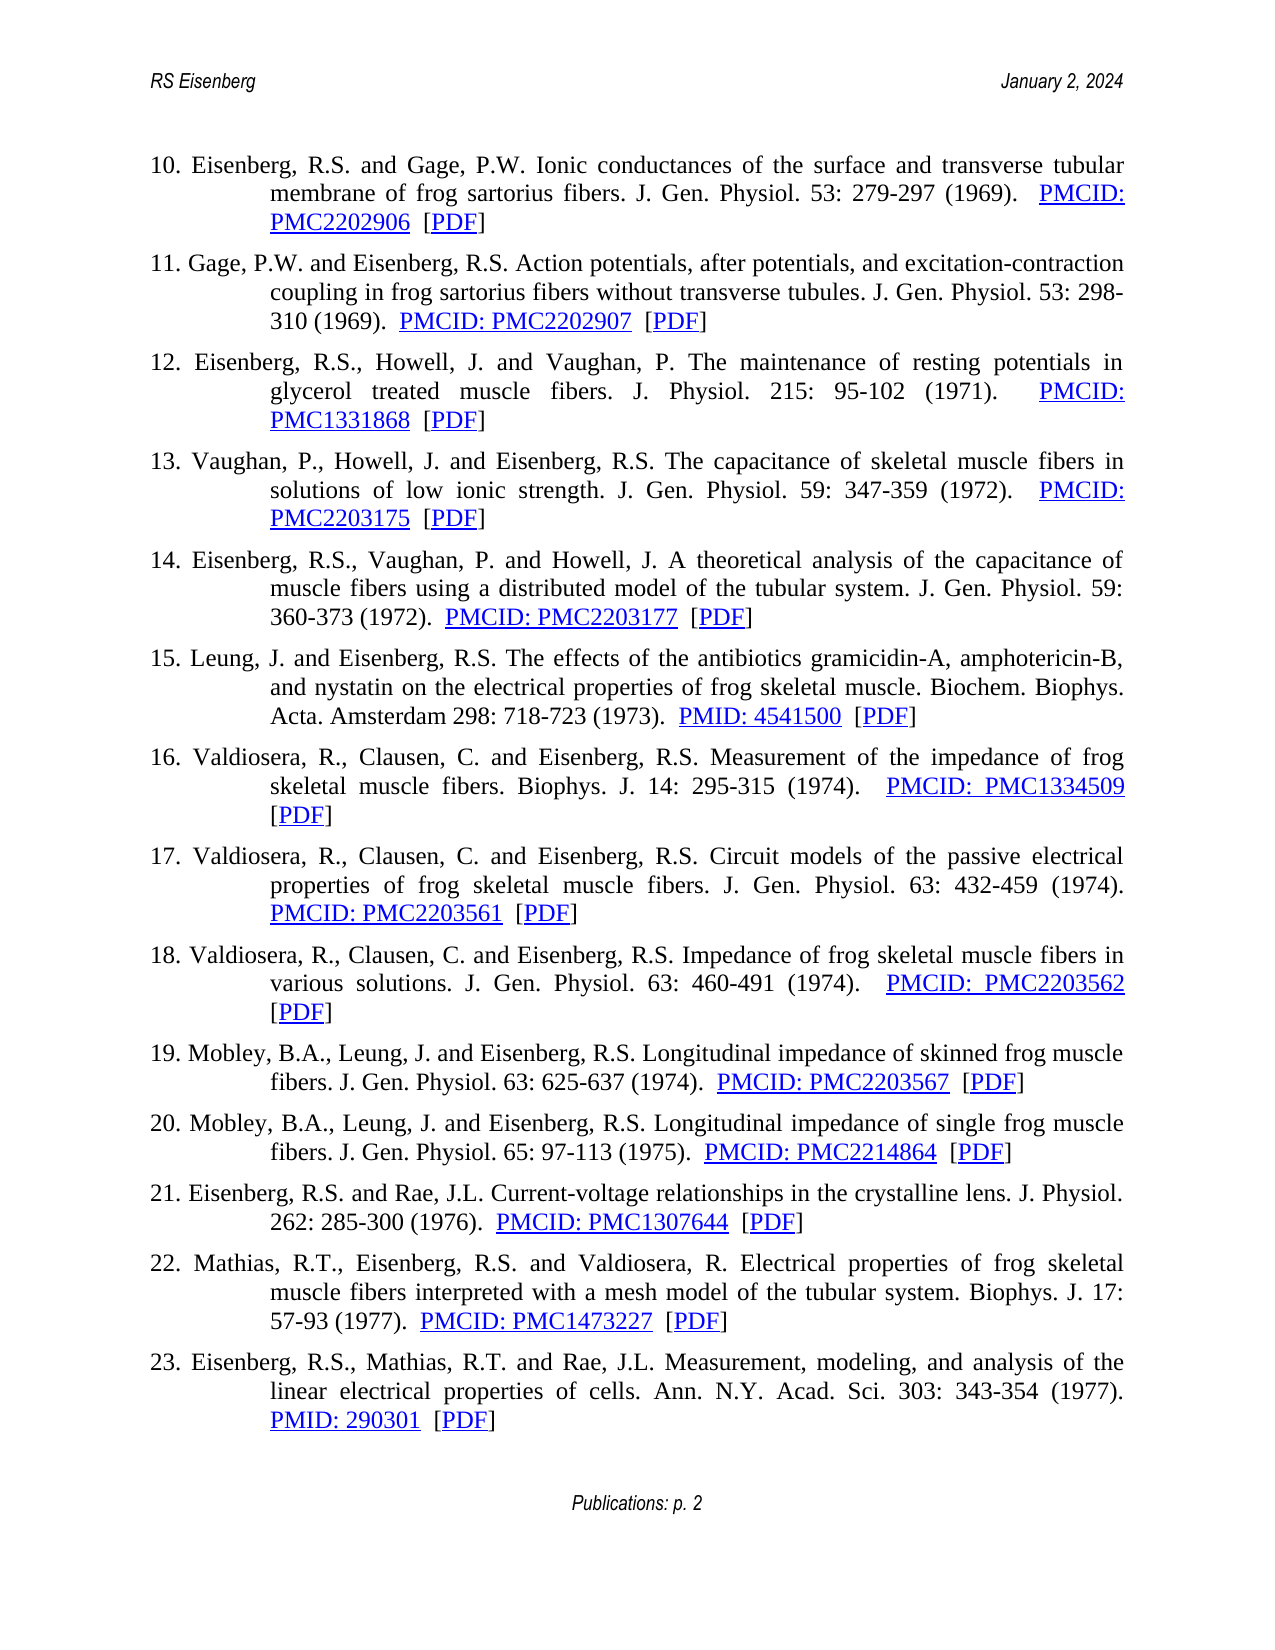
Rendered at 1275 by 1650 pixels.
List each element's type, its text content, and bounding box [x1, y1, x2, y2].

text 10. Eisenberg, R.S. and Gage, P.W. Ionic conductances of the surface and transverse tubular membrane of frog sartorius fibers. J. Gen. Physiol. 53: 279-297 (1969). PMCID: PMC2202906 [PDF] [150, 150, 1125, 236]
text 14. Eisenberg, R.S., Vaughan, P. and Howell, J. A theoretical analysis of the capacitance of muscle fibers using a distributed model of the tubular system. J. Gen. Physiol. 59: 360-373 (1972). PMCID: PMC2203177 [PDF] [150, 545, 1125, 631]
text 19. Mobley, B.A., Leung, J. and Eisenberg, R.S. Longitudinal impedance of skinned frog muscle fibers. J. Gen. Physiol. 63: 625-637 (1974). PMCID: PMC2203567 [PDF] [150, 1038, 1125, 1096]
text 22. Mathias, R.T., Eisenberg, R.S. and Valdiosera, R. Electrical properties of frog skeletal muscle fibers interpreted with a mesh model of the tubular system. Biophys. J. 17: 57-93 (1977). PMCID: PMC1473227 [PDF] [150, 1248, 1125, 1335]
text 13. Vaughan, P., Howell, J. and Eisenberg, R.S. The capacitance of skeletal muscle fibers in solutions of low ionic strength. J. Gen. Physiol. 59: 347-359 (1972). PMCID: PMC2203175 [PDF] [150, 446, 1125, 532]
text 20. Mobley, B.A., Leung, J. and Eisenberg, R.S. Longitudinal impedance of single frog muscle fibers. J. Gen. Physiol. 65: 97-113 (1975). PMCID: PMC2214864 [PDF] [150, 1108, 1125, 1166]
text 17. Valdiosera, R., Clausen, C. and Eisenberg, R.S. Circuit models of the passive electrical properties of frog skeletal muscle fibers. J. Gen. Physiol. 63: 432-459 (1974). PMCID: PMC2203561 [PDF] [150, 841, 1125, 927]
text 15. Leung, J. and Eisenberg, R.S. The effects of the antibiotics gramicidin-A, amphotericin-B, and nystatin on the electrical properties of frog skeletal muscle. Biochem. Biophys. Acta. Amsterdam 298: 718-723 (1973). PMID: 4541500 [PDF] [150, 643, 1125, 730]
text 16. Valdiosera, R., Clausen, C. and Eisenberg, R.S. Measurement of the impedance of frog skeletal muscle fibers. Biophys. J. 14: 295-315 (1974). PMCID: PMC1334509 [PDF] [150, 742, 1125, 828]
text 21. Eisenberg, R.S. and Rae, J.L. Current-voltage relationships in the crystalline lens. J. Physiol. 262: 285-300 (1976). PMCID: PMC1307644 [PDF] [150, 1178, 1125, 1236]
text 18. Valdiosera, R., Clausen, C. and Eisenberg, R.S. Impedance of frog skeletal muscle fibers in various solutions. J. Gen. Physiol. 63: 460-491 (1974). PMCID: PMC2203562 [PDF] [150, 940, 1125, 1026]
text 12. Eisenberg, R.S., Howell, J. and Vaughan, P. The maintenance of resting potentials in glycerol treated muscle fibers. J. Physiol. 215: 95-102 (1971). PMCID: PMC1331868 [PDF] [150, 347, 1125, 433]
text 11. Gage, P.W. and Eisenberg, R.S. Action potentials, after potentials, and excitation-contraction coupling in frog sartorius fibers without transverse tubules. J. Gen. Physiol. 53: 298-310 (1969). PMCID: PMC2202907 [PDF] [150, 248, 1125, 335]
text 23. Eisenberg, R.S., Mathias, R.T. and Rae, J.L. Measurement, modeling, and analysis of the linear electrical properties of cells. Ann. N.Y. Acad. Sci. 303: 343-354 (1977). PMID: 290301 [PDF] [150, 1347, 1125, 1433]
